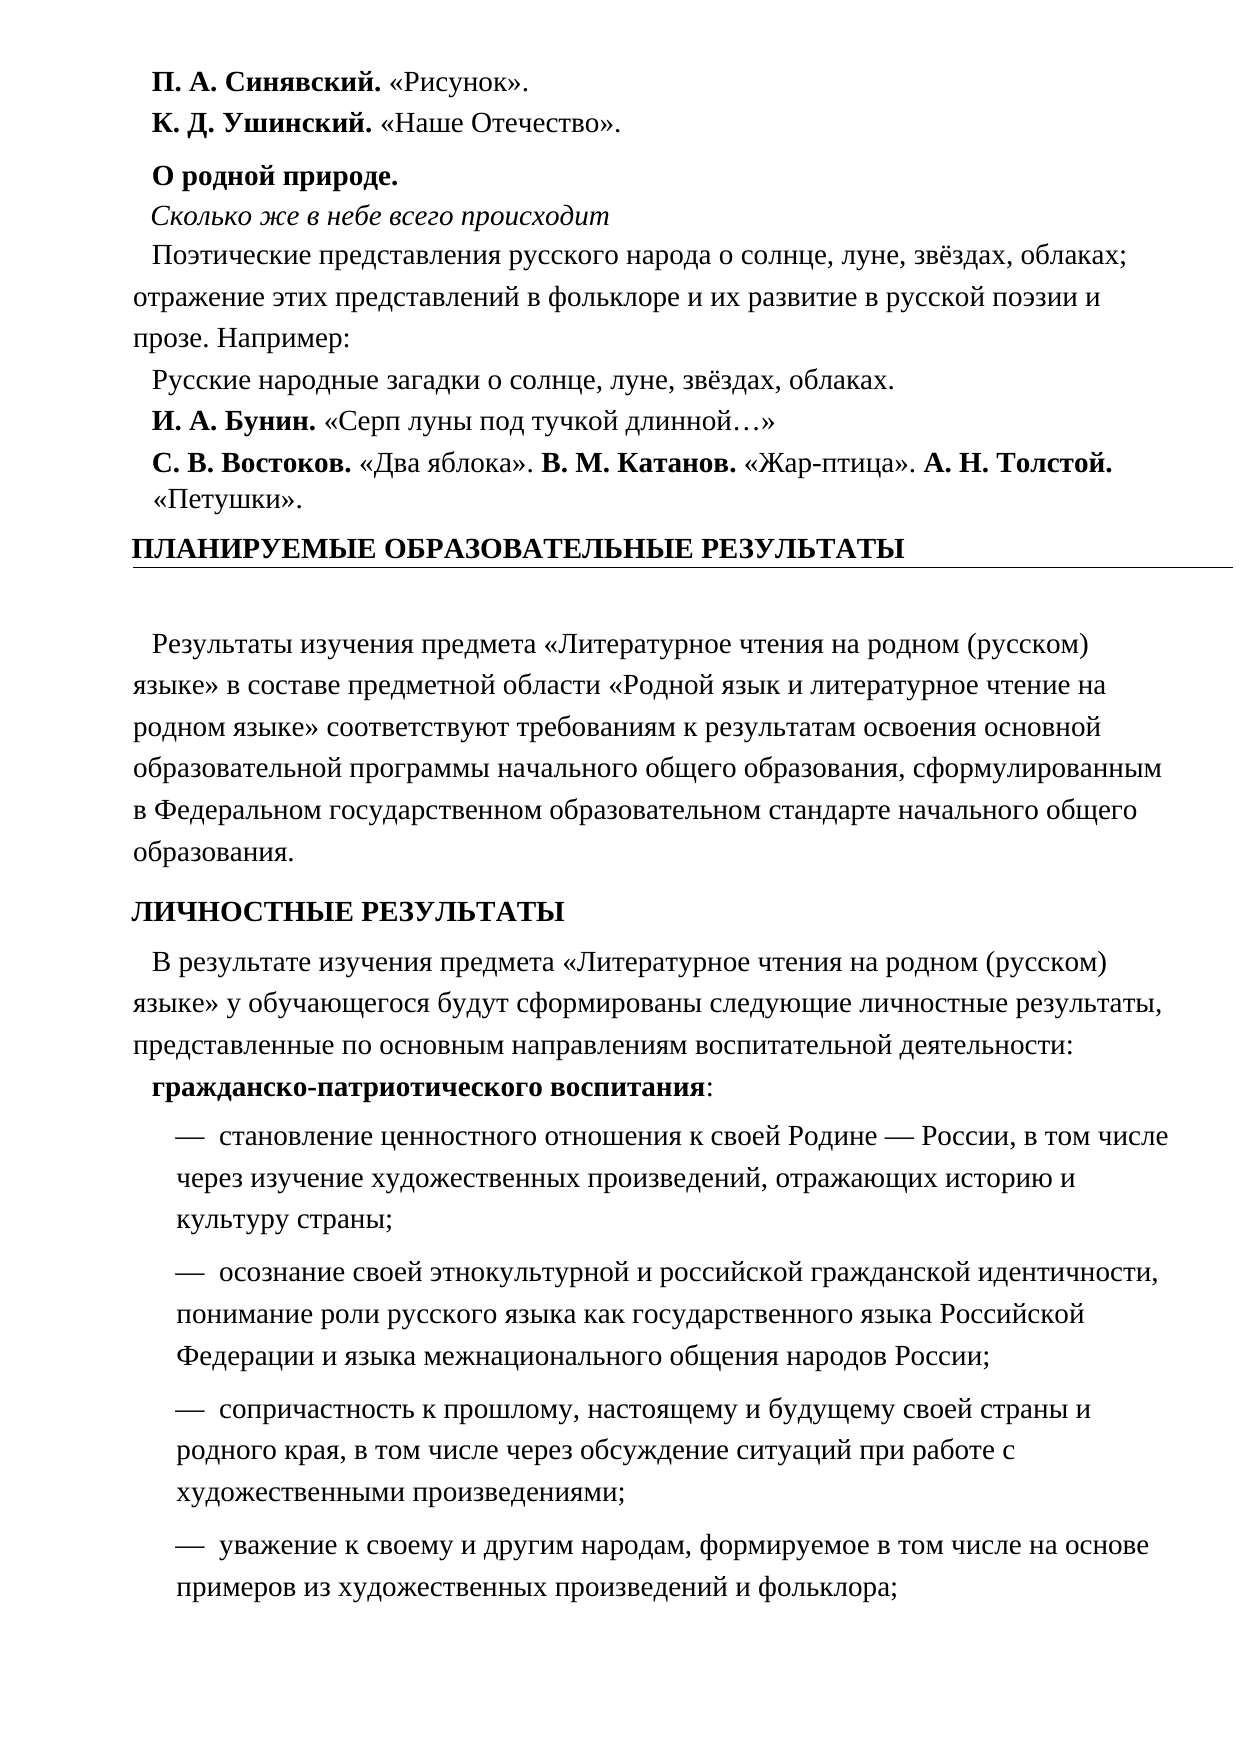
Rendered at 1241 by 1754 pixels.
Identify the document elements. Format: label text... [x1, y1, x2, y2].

text С. В. Востоков. «Два яблока». В. М. Катанов. «Жар-птица». А. Н. Толстой. «Петушки». [152, 445, 1171, 515]
text — уважение к своему и другим народам, формируемое в том числе на основе примеров из художественных произведений и фольклора; [175, 1527, 1170, 1602]
text ПЛАНИРУЕМЫЕ ОБРАЗОВАТЕЛЬНЫЕ РЕЗУЛЬТАТЫ [131, 531, 1171, 564]
text П. А. Синявский. «Рисунок». [152, 64, 1171, 98]
text ЛИЧНОСТНЫЕ РЕЗУЛЬТАТЫ [131, 894, 1171, 928]
text — становление ценностного отношения к своей Родине — России, в том числе через изучение художественных произведений, отражающих историю и культуру страны; [175, 1118, 1170, 1235]
text гражданско-патриотического воспитания: [152, 1069, 1171, 1102]
text — сопричастность к прошлому, настоящему и будущему своей страны и родного края, в том числе через обсуждение ситуаций при работе с художественными произведениями; [175, 1391, 1170, 1507]
text И. А. Бунин. «Серп луны под тучкой длинной…» [152, 403, 1170, 437]
text Поэтические представления русского народа о солнце, луне, звёздах, облаках; отражение этих представлений в фольклоре и их развитие в русской поэзии и прозе. Например: [133, 237, 1170, 354]
text В результате изучения предмета «Литературное чтения на родном (русском) языке» у обучающегося будут сформированы следующие личностные результаты, представленные по основным направлениям воспитательной деятельности: [133, 944, 1170, 1061]
text Русские народные загадки о солнце, луне, звёздах, облаках. [152, 362, 1170, 396]
text — осознание своей этнокультурной и российской гражданской идентичности, понимание роли русского языка как государственного языка Российской Федерации и языка межнационального общения народов России; [175, 1254, 1170, 1371]
text О родной природе. [152, 158, 1171, 191]
text Сколько же в небе всего происходит [150, 198, 1171, 231]
text Результаты изучения предмета «Литературное чтения на родном (русском) языке» в составе предметной области «Родной язык и литературное чтение на родном языке» соответствуют требованиям к результатам освоения основной образовательной программы начального общего образования, сформулированным в Федеральном государственном образовательном стандарте начального общего образования. [133, 626, 1170, 867]
text К. Д. Ушинский. «Наше Отечество». [152, 105, 1170, 138]
